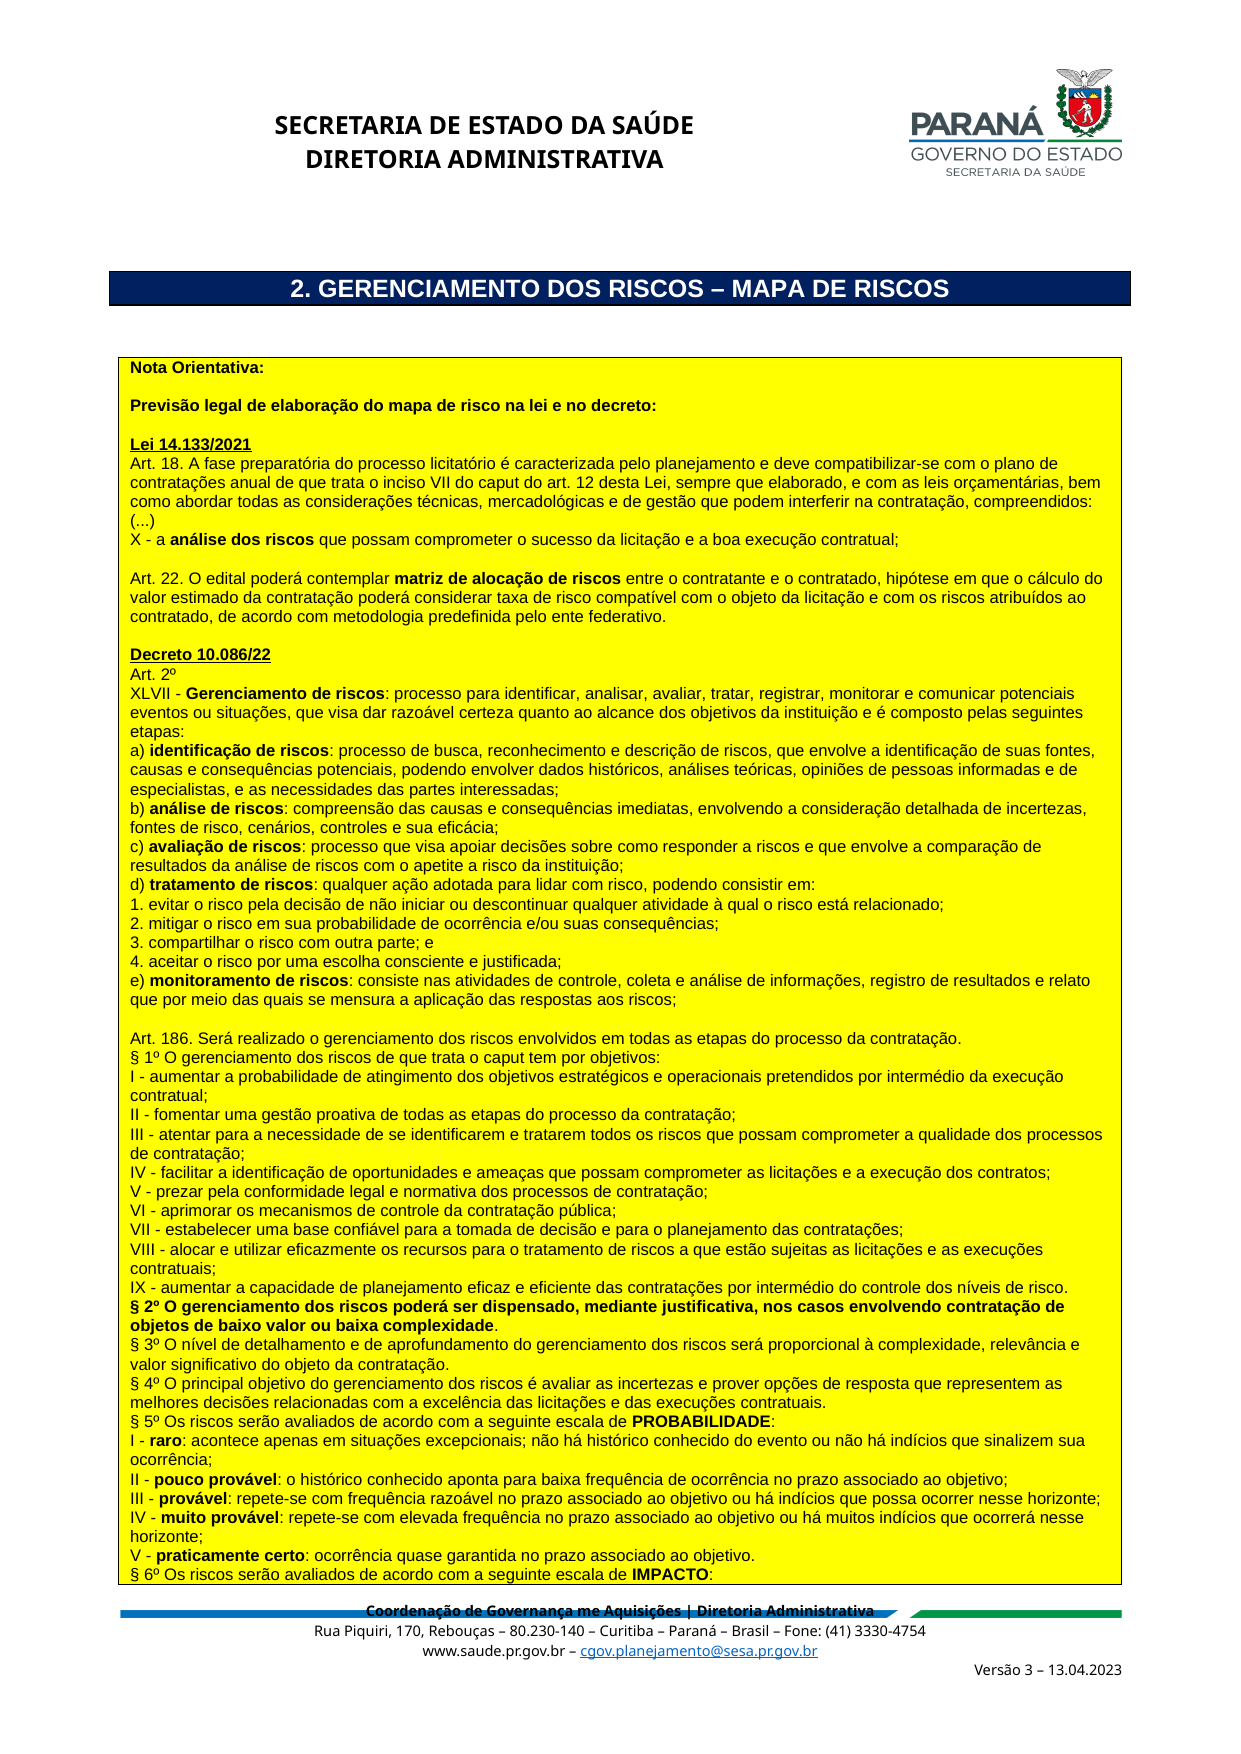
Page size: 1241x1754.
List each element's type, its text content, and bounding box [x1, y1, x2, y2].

picture [651, 1610, 688, 1618]
picture [622, 1610, 652, 1618]
text 2. GERENCIAMENTO DOS RISCOS – MAPA DE RISCOS [110, 272, 1130, 304]
picture [560, 1610, 620, 1618]
picture [438, 1610, 561, 1618]
picture [690, 1610, 1122, 1618]
picture [909, 69, 1122, 176]
picture [120, 1610, 439, 1618]
